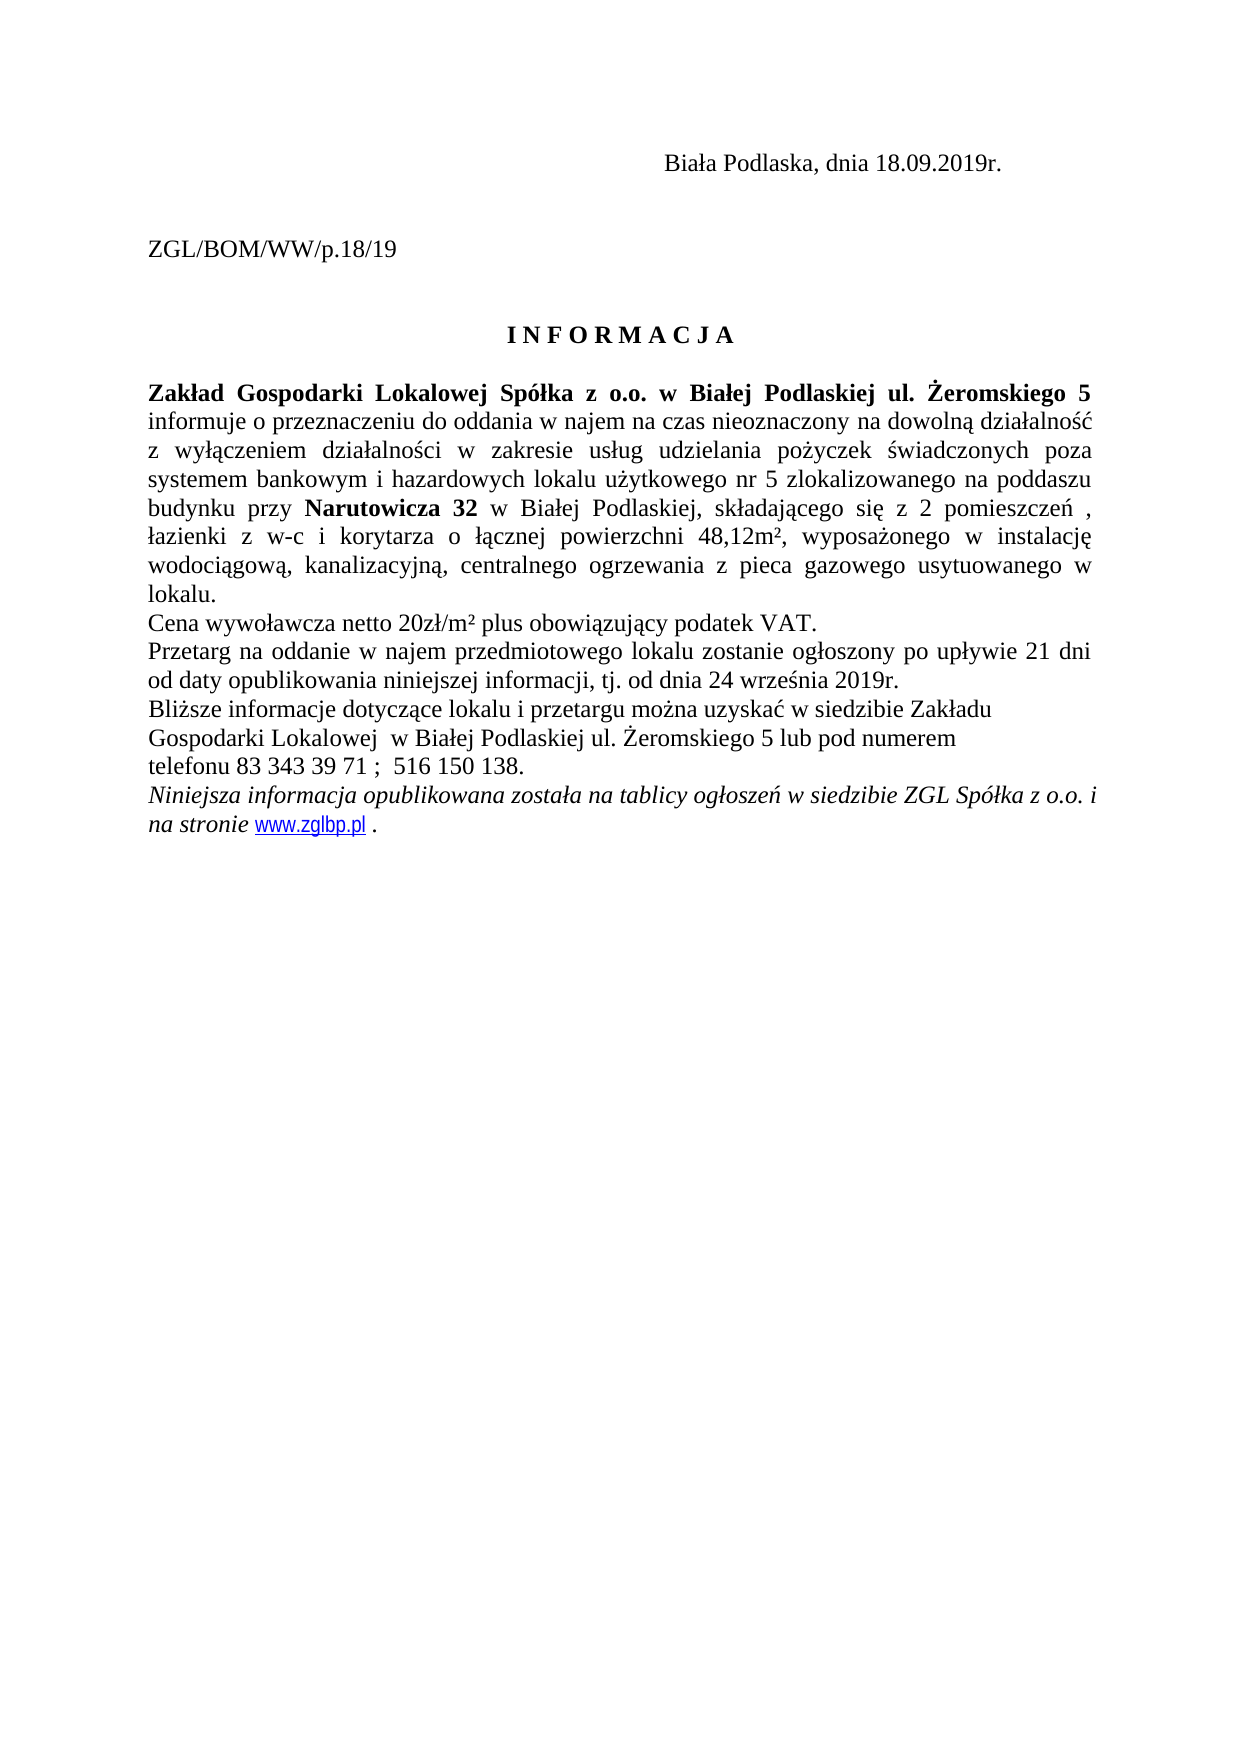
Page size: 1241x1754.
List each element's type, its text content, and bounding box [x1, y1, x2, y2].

text Cena wywoławcza netto 20zł/m² plus obowiązujący podatek VAT. [148, 608, 1093, 636]
text ZGL/BOM/WW/p.18/19 [148, 234, 1093, 263]
text I N F O R M A C J A [148, 320, 1093, 349]
text Zakład Gospodarki Lokalowej Spółka z o.o. w Białej Podlaskiej ul. Żeromskiego 5 informuje o przeznaczeniu do oddania w najem na czas nieoznaczony na dowolną działalność z wyłączeniem działalności w zakresie usług udzielania pożyczek świadczonych poza systemem bankowym i hazardowych lokalu użytkowego nr 5 zlokalizowanego na poddaszu budynku przy Narutowicza 32 w Białej Podlaskiej, składającego się z 2 pomieszczeń , łazienki z w-c i korytarza o łącznej powierzchni 48,12m², wyposażonego w instalację wodociągową, kanalizacyjną, centralnego ogrzewania z pieca gazowego usytuowanego w lokalu. [148, 378, 1093, 608]
text Biała Podlaska, dnia 18.09.2019r. [148, 148, 1093, 176]
text Niniejsza informacja opublikowana została na tablicy ogłoszeń w siedzibie ZGL Spółka z o.o. i na stronie www.zglbp.pl . [148, 780, 1122, 838]
text Przetarg na oddanie w najem przedmiotowego lokalu zostanie ogłoszony po upływie 21 dni od daty opublikowania niniejszej informacji, tj. od dnia 24 września 2019r. [148, 636, 1093, 694]
text Bliższe informacje dotyczące lokalu i przetargu można uzyskać w siedzibie Zakładu Gospodarki Lokalowej w Białej Podlaskiej ul. Żeromskiego 5 lub pod numerem telefonu 83 343 39 71 ; 516 150 138. [148, 694, 1005, 780]
